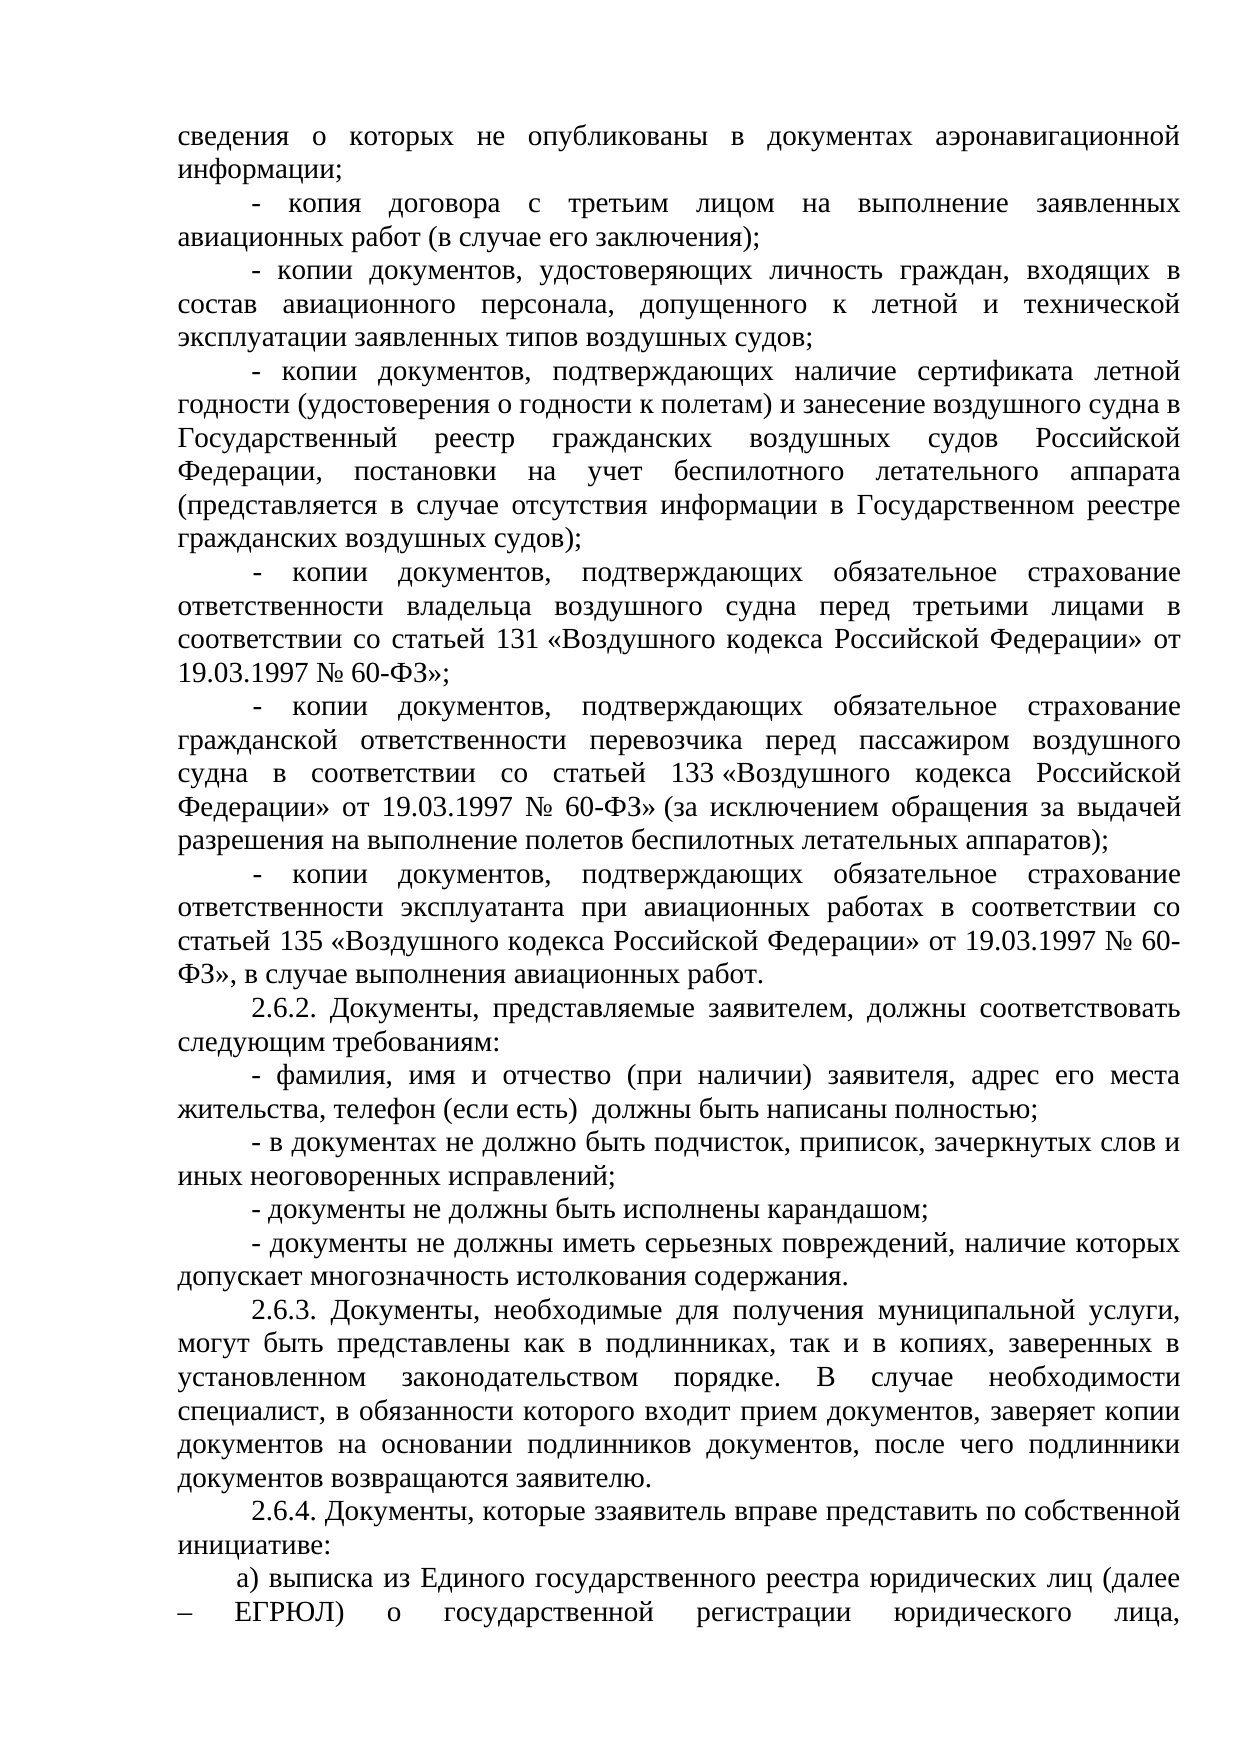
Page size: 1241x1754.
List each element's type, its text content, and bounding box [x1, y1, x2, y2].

text 2.6.4. Документы, которые ззаявитель вправе представить по собственной инициативе: [177, 1493, 1181, 1560]
text - копии документов, подтверждающих обязательное страхование ответственности владельца воздушного судна перед третьими лицами в соответствии со статьей 131 «Воздушного кодекса Российской Федерации» от 19.03.1997 № 60-ФЗ»; [177, 554, 1181, 688]
text - документы не должны быть исполнены карандашом; [177, 1191, 1181, 1225]
text 2.6.3. Документы, необходимые для получения муниципальной услуги, могут быть представлены как в подлинниках, так и в копиях, заверенных в установленном законодательством порядке. В случае необходимости специалист, в обязанности которого входит прием документов, заверяет копии документов на основании подлинников документов, после чего подлинники документов возвращаются заявителю. [177, 1292, 1181, 1493]
text - фамилия, имя и отчество (при наличии) заявителя, адрес его места жительства, телефон (если есть) должны быть написаны полностью; [177, 1057, 1181, 1124]
text - в документах не должно быть подчисток, приписок, зачеркнутых слов и иных неоговоренных исправлений; [177, 1124, 1181, 1191]
text - копии документов, подтверждающих обязательное страхование ответственности эксплуатанта при авиационных работах в соответствии со статьей 135 «Воздушного кодекса Российской Федерации» от 19.03.1997 № 60-ФЗ», в случае выполнения авиационных работ. [177, 856, 1181, 990]
text - копии документов, подтверждающих наличие сертификата летной годности (удостоверения о годности к полетам) и занесение воздушного судна в Государственный реестр гражданских воздушных судов Российской Федерации, постановки на учет беспилотного летательного аппарата (представляется в случае отсутствия информации в Государственном реестре гражданских воздушных судов); [177, 353, 1181, 554]
text - копия договора с третьим лицом на выполнение заявленных авиационных работ (в случае его заключения); [177, 185, 1181, 252]
text 2.6.2. Документы, представляемые заявителем, должны соответствовать следующим требованиям: [177, 990, 1181, 1057]
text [177, 1560, 1181, 1627]
text - копии документов, удостоверяющих личность граждан, входящих в состав авиационного персонала, допущенного к летной и технической эксплуатации заявленных типов воздушных судов; [177, 252, 1181, 353]
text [177, 118, 1181, 185]
text - копии документов, подтверждающих обязательное страхование гражданской ответственности перевозчика перед пассажиром воздушного судна в соответствии со статьей 133 «Воздушного кодекса Российской Федерации» от 19.03.1997 № 60-ФЗ» (за исключением обращения за выдачей разрешения на выполнение полетов беспилотных летательных аппаратов); [177, 688, 1181, 856]
text - документы не должны иметь серьезных повреждений, наличие которых допускает многозначность истолкования содержания. [177, 1225, 1181, 1292]
